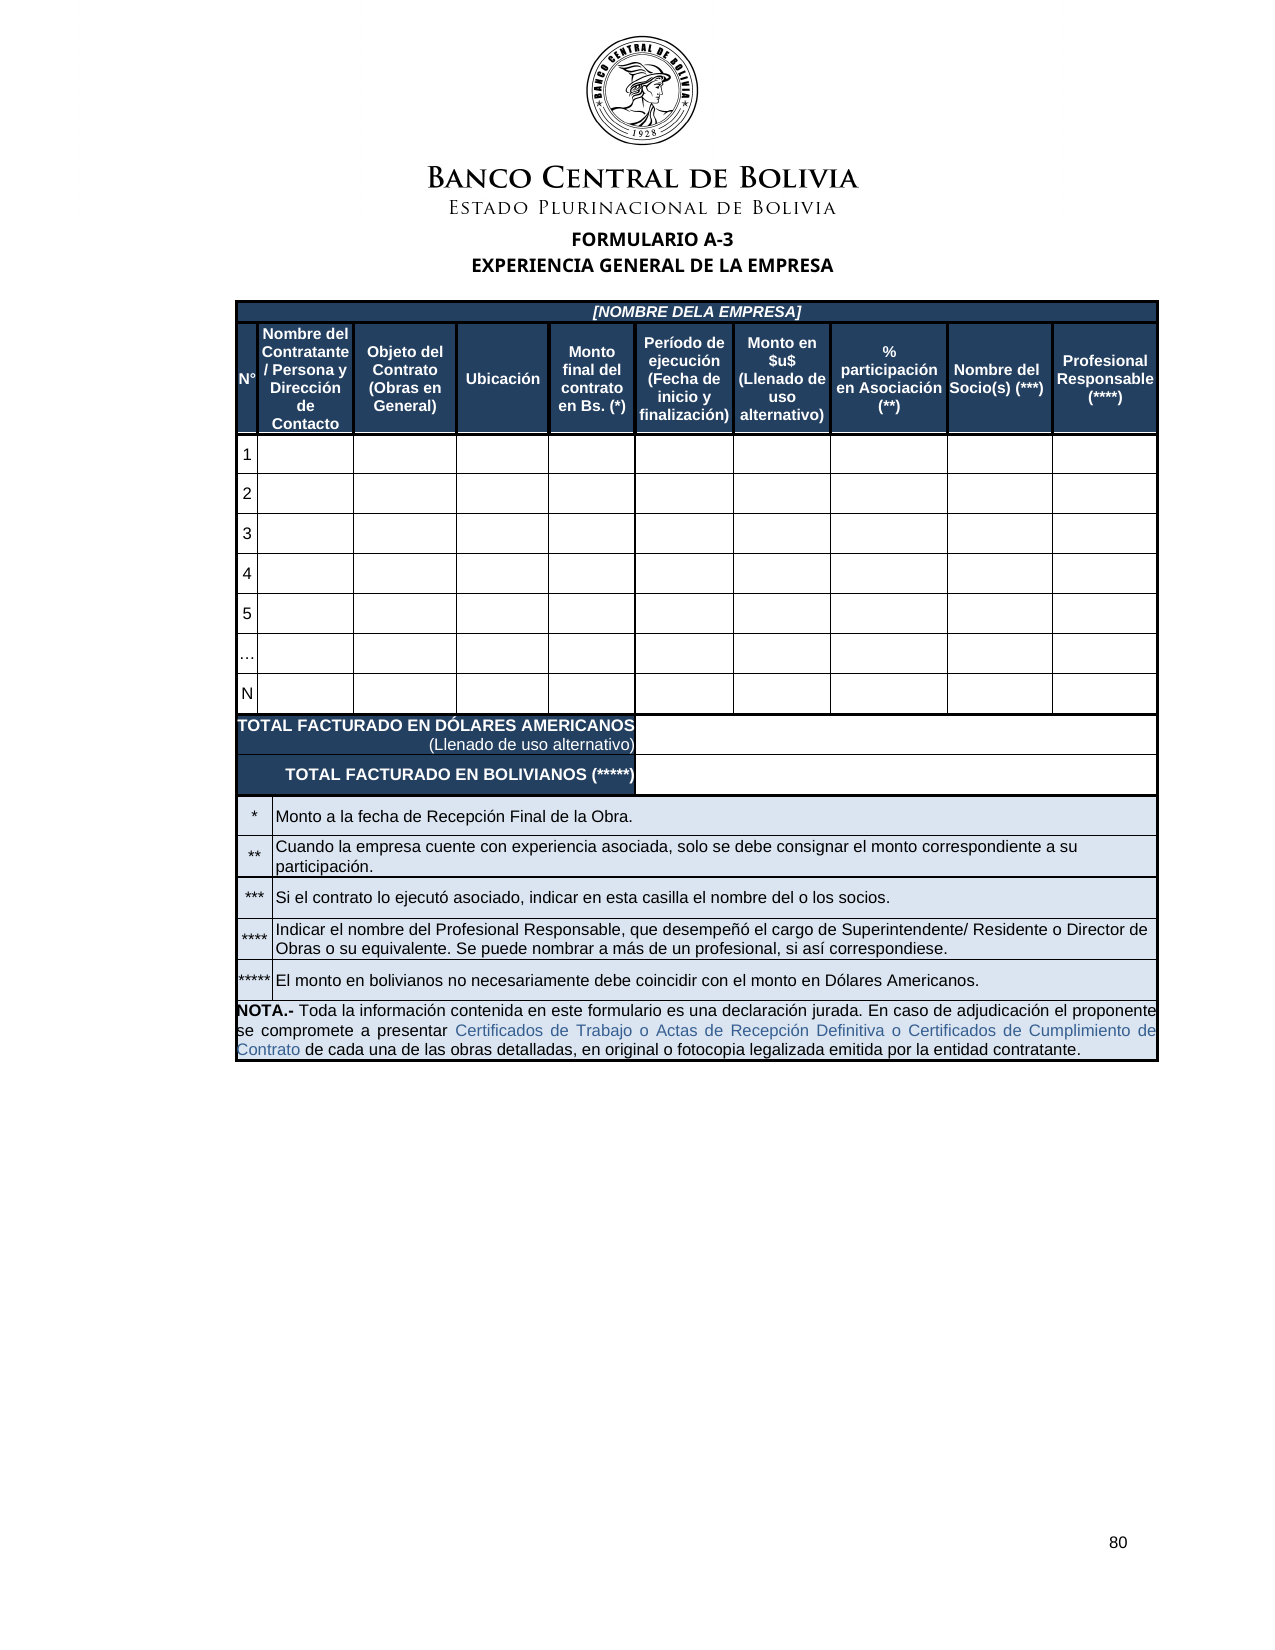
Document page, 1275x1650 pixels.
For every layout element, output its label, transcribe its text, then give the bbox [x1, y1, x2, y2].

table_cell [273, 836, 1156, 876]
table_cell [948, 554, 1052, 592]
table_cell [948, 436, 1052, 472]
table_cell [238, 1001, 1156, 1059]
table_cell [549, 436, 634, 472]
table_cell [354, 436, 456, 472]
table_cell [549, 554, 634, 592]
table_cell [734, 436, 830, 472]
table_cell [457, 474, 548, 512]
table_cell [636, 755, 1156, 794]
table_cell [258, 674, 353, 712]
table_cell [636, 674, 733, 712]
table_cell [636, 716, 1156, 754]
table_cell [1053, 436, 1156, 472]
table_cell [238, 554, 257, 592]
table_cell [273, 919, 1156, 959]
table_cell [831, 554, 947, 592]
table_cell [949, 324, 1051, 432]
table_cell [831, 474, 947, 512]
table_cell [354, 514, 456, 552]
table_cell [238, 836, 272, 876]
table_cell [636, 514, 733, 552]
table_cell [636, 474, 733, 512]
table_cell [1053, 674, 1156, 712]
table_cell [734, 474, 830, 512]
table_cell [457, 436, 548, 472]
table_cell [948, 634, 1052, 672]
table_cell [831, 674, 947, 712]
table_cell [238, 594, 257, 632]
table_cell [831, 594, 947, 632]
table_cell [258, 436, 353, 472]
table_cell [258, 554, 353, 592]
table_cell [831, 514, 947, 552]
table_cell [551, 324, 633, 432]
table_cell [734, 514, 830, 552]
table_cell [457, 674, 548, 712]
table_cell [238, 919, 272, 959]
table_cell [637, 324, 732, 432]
picture [9, 0, 1271, 222]
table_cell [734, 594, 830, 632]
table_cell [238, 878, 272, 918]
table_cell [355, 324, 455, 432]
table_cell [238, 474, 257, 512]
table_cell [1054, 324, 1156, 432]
text FORMULARIO A-3 [177, 222, 1127, 252]
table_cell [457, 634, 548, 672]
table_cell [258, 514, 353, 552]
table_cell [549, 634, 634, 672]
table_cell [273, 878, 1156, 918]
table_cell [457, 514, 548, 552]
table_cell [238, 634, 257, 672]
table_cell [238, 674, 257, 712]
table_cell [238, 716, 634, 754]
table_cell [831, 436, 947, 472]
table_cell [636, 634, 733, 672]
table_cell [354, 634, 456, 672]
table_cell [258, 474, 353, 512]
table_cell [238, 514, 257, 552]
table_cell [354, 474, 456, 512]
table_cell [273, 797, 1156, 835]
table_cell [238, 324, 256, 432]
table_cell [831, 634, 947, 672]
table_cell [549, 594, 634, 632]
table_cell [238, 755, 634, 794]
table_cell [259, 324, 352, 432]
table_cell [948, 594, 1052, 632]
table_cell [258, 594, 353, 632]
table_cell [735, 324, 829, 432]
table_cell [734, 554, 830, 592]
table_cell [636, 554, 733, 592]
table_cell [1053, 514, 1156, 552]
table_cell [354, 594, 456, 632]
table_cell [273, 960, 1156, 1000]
text EXPERIENCIA GENERAL DE LA EMPRESA [177, 252, 1127, 277]
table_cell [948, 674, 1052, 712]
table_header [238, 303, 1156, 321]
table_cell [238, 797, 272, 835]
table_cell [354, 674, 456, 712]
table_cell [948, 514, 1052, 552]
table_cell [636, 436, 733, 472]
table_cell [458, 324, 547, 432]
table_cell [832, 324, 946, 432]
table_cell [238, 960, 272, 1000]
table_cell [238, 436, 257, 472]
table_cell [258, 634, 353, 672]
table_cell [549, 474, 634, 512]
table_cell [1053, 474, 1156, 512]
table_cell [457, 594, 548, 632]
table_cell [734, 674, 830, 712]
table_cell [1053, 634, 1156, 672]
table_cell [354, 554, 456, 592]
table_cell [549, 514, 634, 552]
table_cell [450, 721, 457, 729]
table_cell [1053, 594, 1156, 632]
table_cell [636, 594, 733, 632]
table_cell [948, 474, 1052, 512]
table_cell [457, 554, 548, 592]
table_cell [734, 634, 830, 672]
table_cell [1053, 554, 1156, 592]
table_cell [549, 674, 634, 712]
